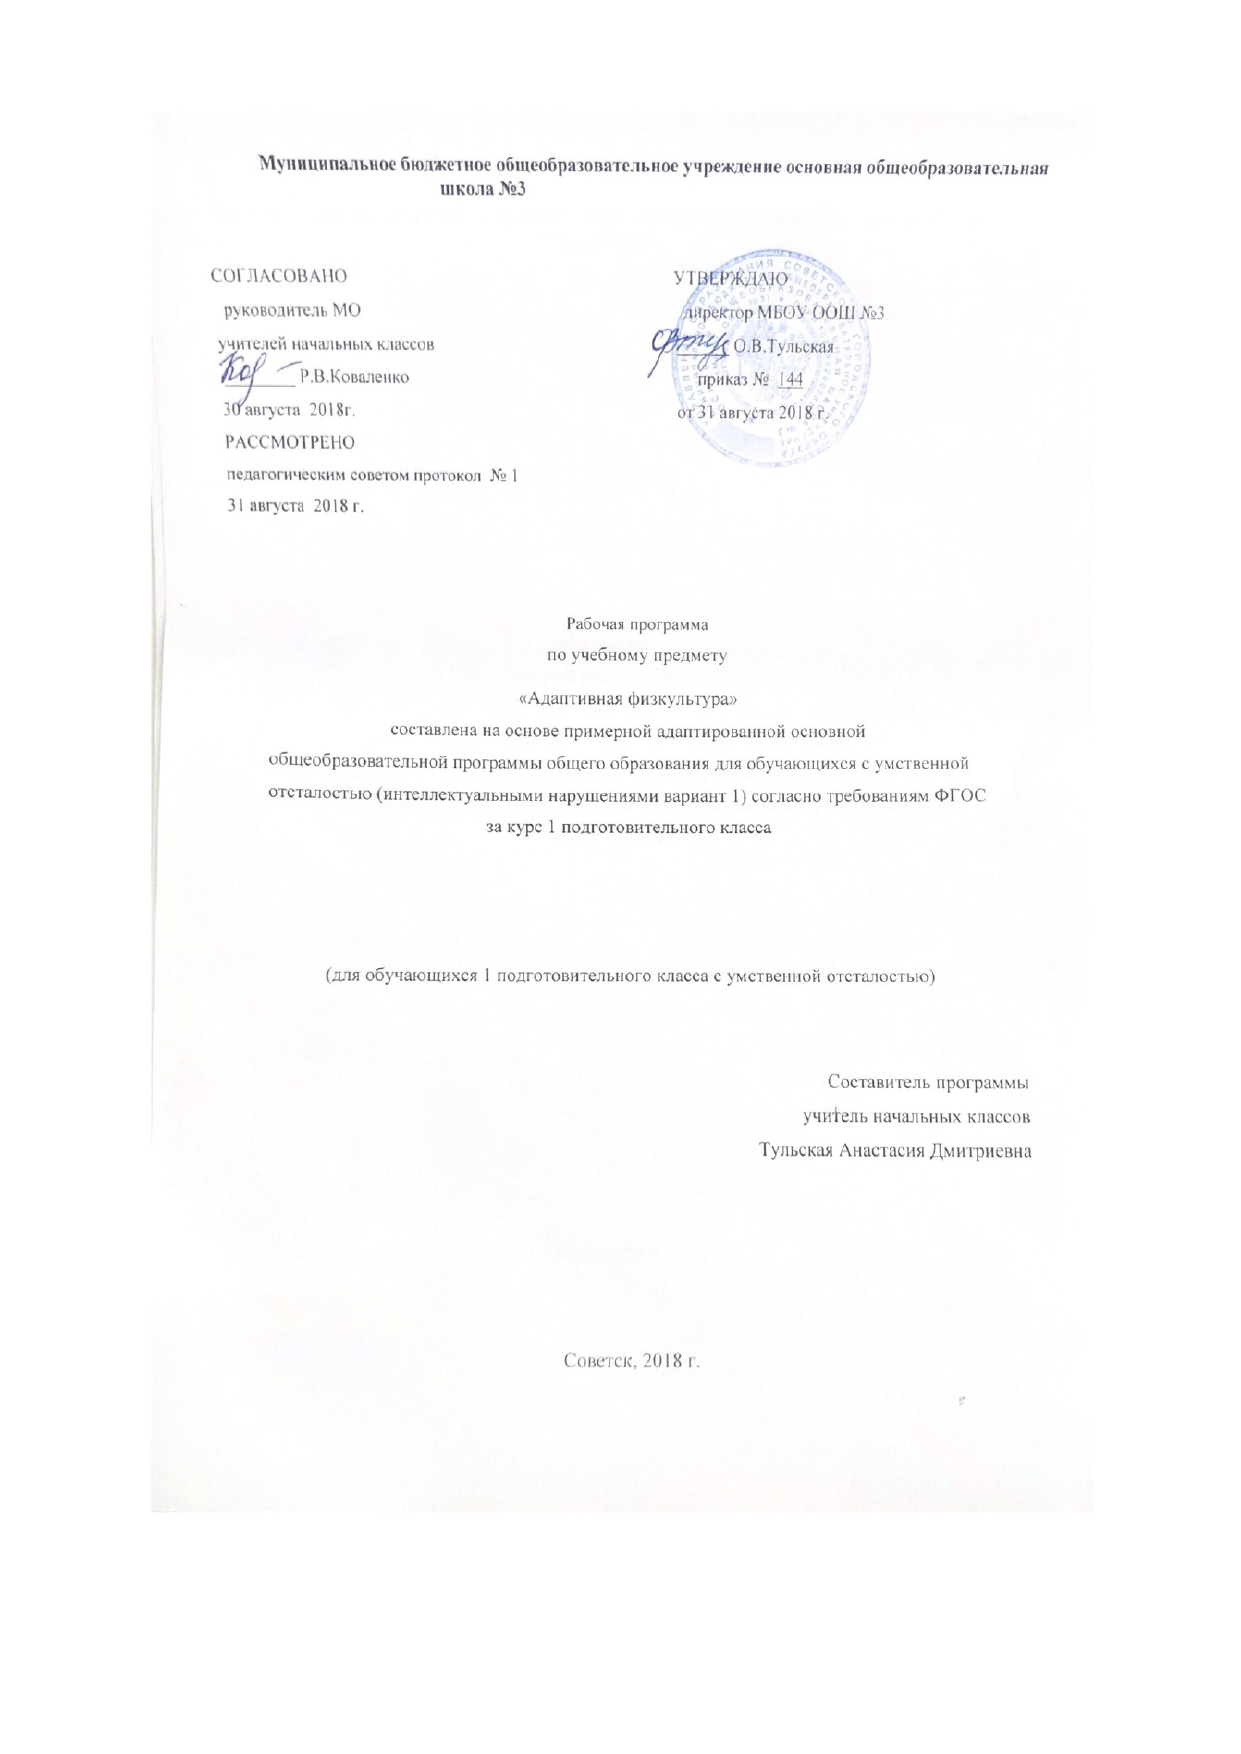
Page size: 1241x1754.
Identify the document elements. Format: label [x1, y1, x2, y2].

picture [32, 50, 1211, 1574]
